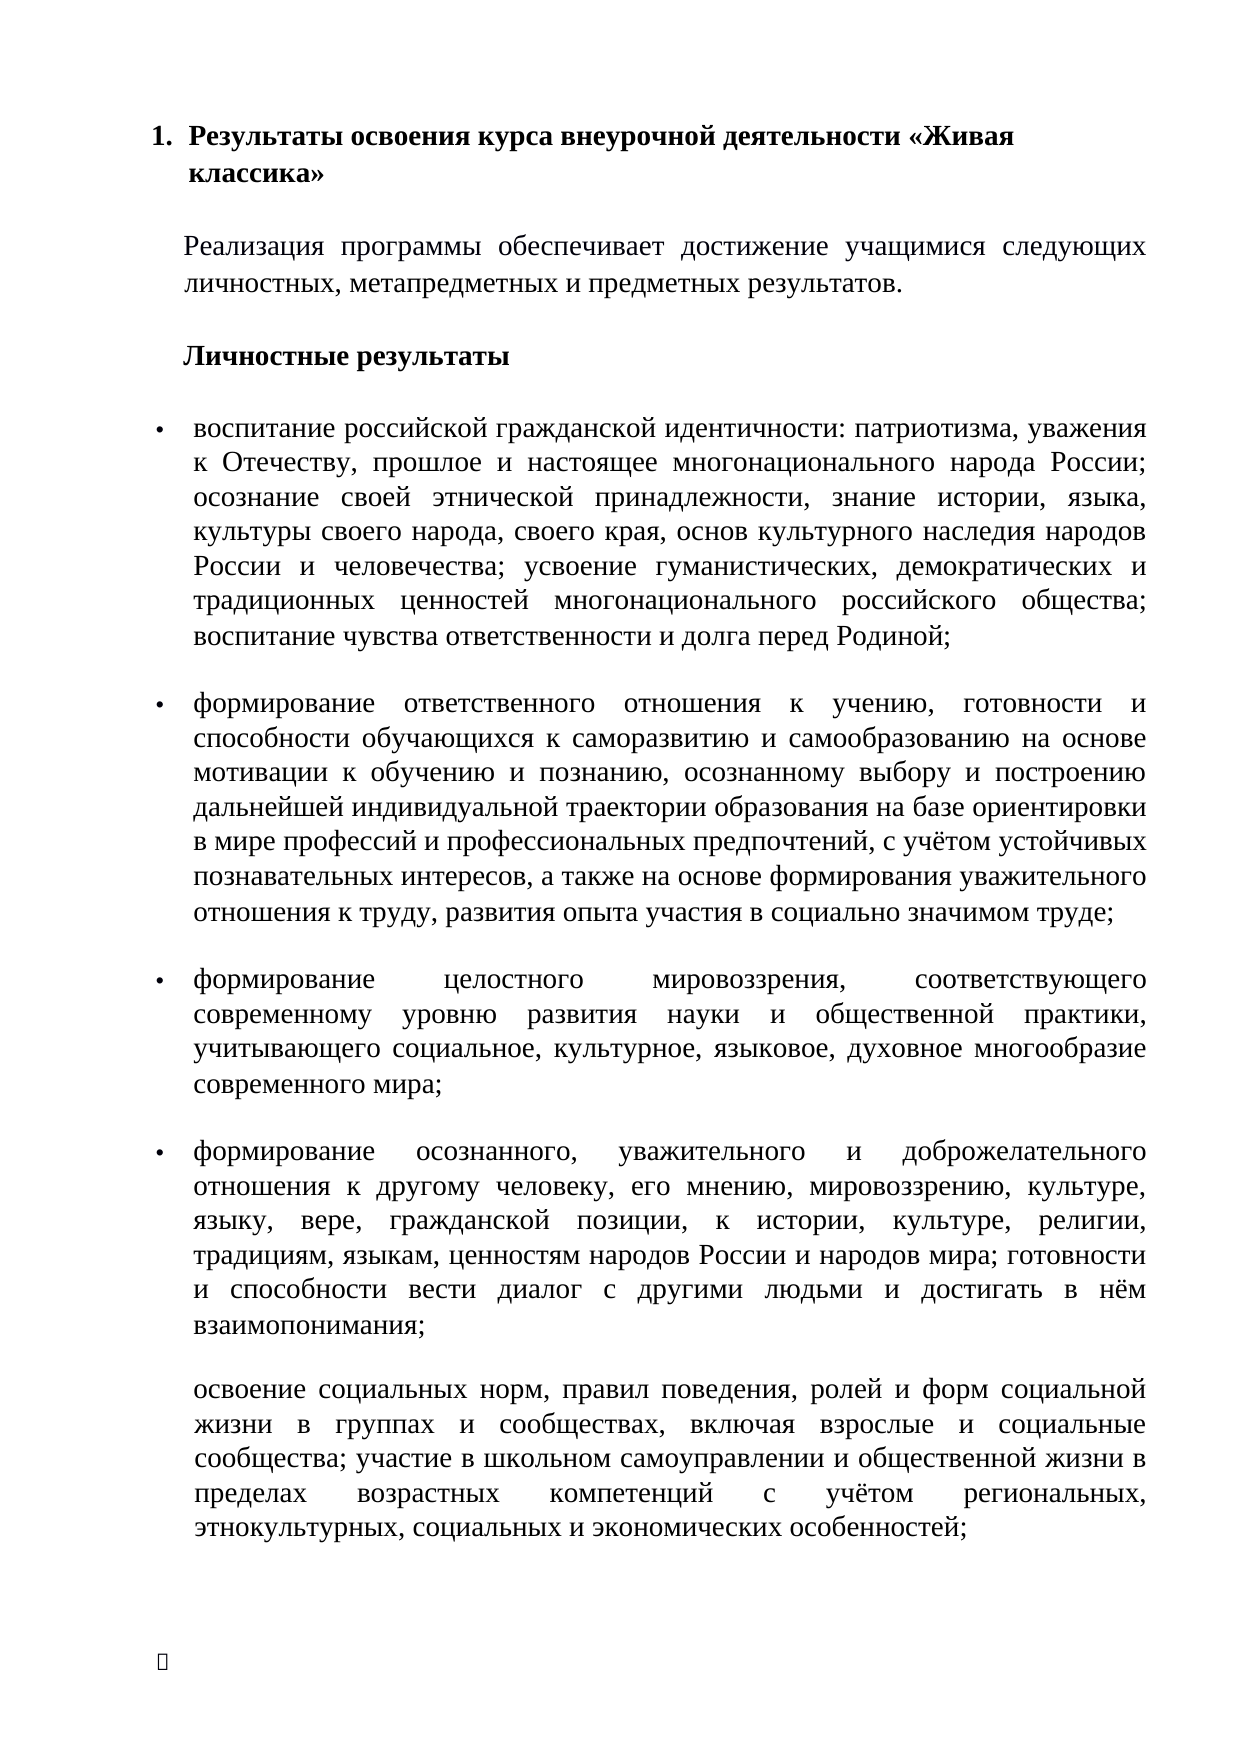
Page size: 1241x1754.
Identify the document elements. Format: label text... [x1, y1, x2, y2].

text Реализация программы обеспечивает достижение учащимися следующих личностных, метапредметных и предметных результатов. [183, 228, 1147, 300]
list воспитание российской гражданской идентичности: патриотизма, уважения к Отечеству, прошлое и настоящее многонационального народа России; осознание своей этнической принадлежности, знание истории, языка, культуры своего народа, своего края, основ культурного наследия народов России и человечества; усвоение гуманистических, демократических и традиционных ценностей многонационального российского общества; воспитание чувства ответственности и долга перед Родиной; [156, 410, 1147, 653]
list формирование ответственного отношения к учению, готовности и способности обучающихся к саморазвитию и самообразованию на основе мотивации к обучению и познанию, осознанному выбору и построению дальнейшей индивидуальной траектории образования на базе ориентировки в мире профессий и профессиональных предпочтений, с учётом устойчивых познавательных интересов, а также на основе формирования уважительного отношения к труду, развития опыта участия в социально значимом труде; [156, 686, 1147, 928]
text Личностные результаты [183, 338, 1147, 372]
text освоение социальных норм, правил поведения, ролей и форм социальной жизни в группах и сообществах, включая взрослые и социальные сообщества; участие в школьном самоуправлении и общественной жизни в пределах возрастных компетенций с учётом региональных, этнокультурных, социальных и экономических особенностей; [193, 1372, 1147, 1543]
list формирование целостного мировоззрения, соответствующего современному уровню развития науки и общественной практики, учитывающего социальное, культурное, языковое, духовное многообразие современного мира; [156, 961, 1147, 1100]
list формирование осознанного, уважительного и доброжелательного отношения к другому человеку, его мнению, мировоззрению, культуре, языку, вере, гражданской позиции, к истории, культуре, религии, традициям, языкам, ценностям народов России и народов мира; готовности и способности вести диалог с другими людьми и достигать в нём взаимопонимания; [156, 1133, 1147, 1342]
list Результаты освоения курса внеурочной деятельности «Живая классика» [151, 118, 1147, 190]
